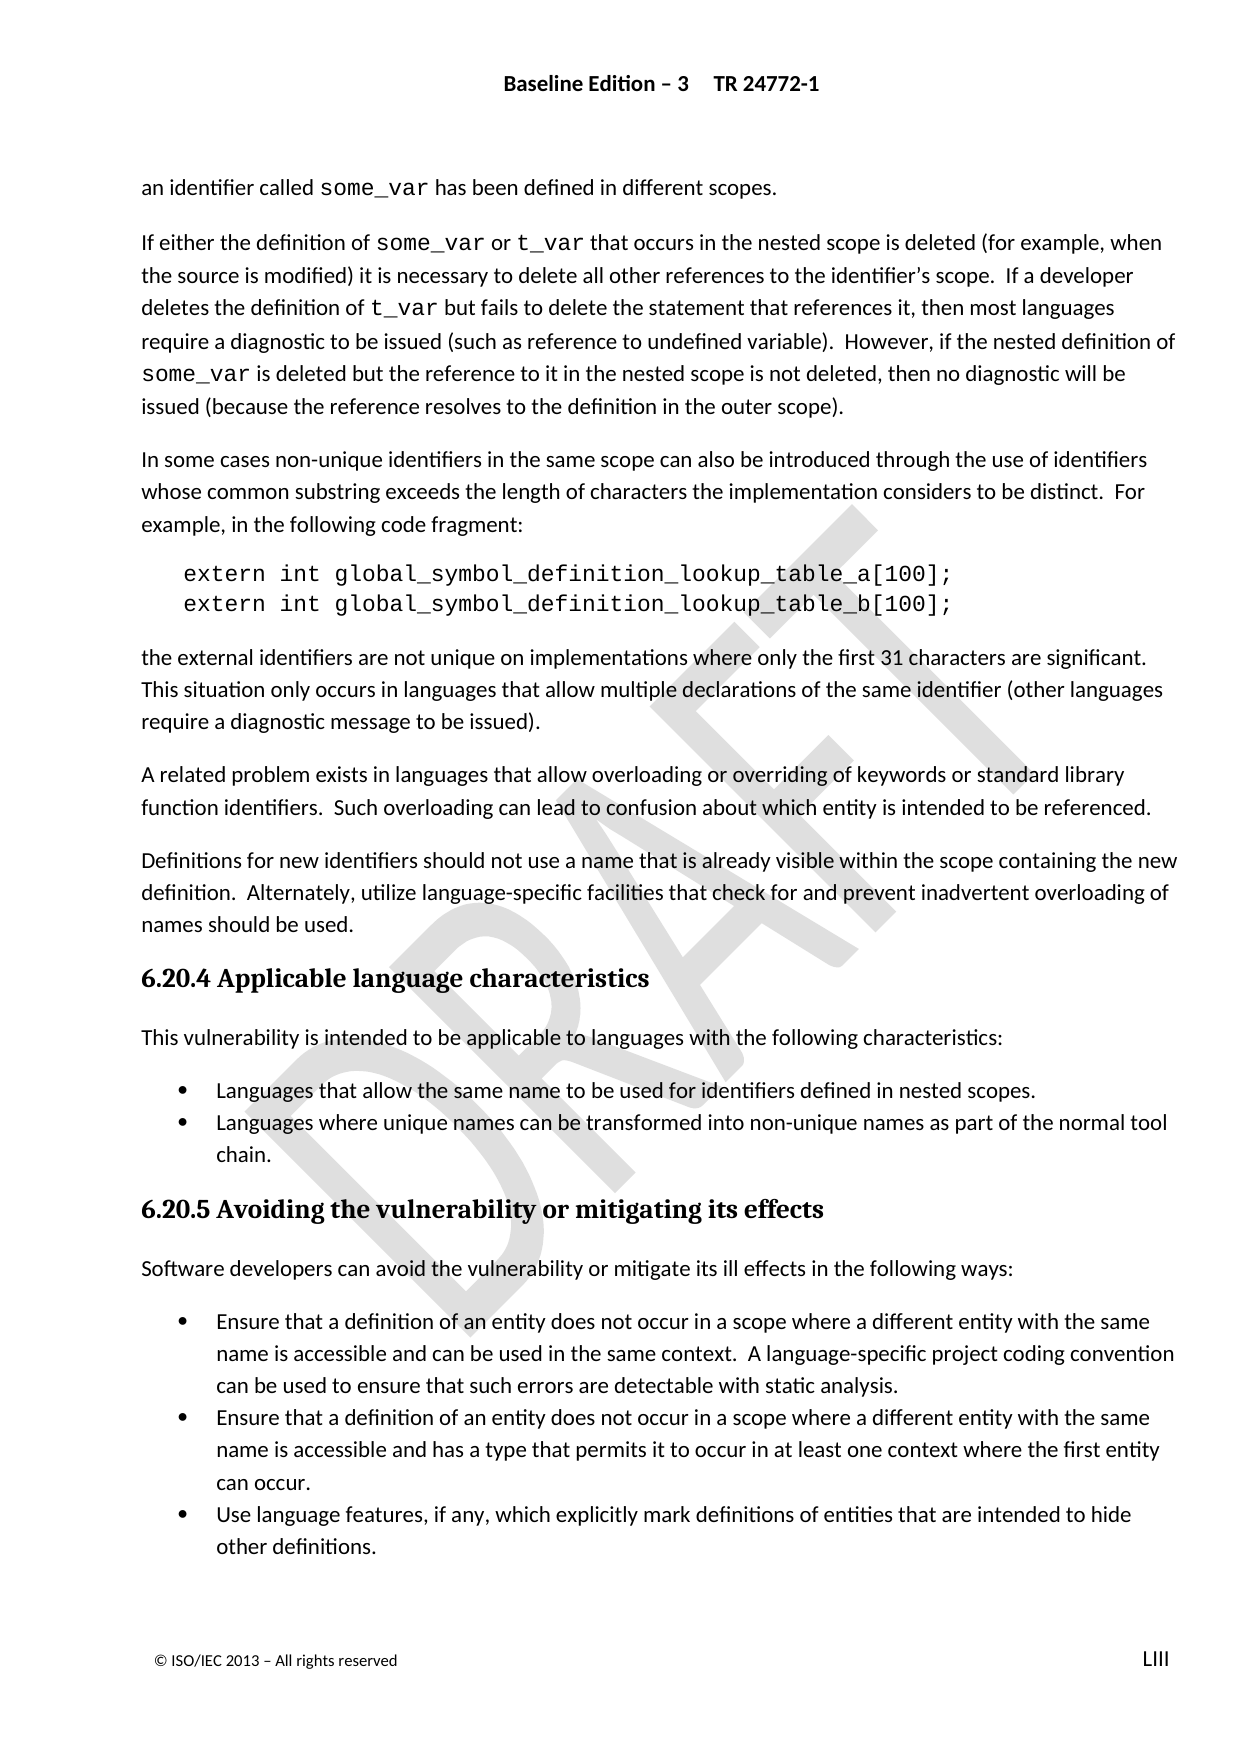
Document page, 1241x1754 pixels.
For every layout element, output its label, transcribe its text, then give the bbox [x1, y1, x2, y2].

subtitle 6.20.5 Avoiding the vulnerability or mitigating its effects [141, 1194, 1182, 1225]
list Use language features, if any, which explicitly mark definitions of entities that are intended to hide other definitions. [178, 1500, 1182, 1560]
text Software developers can avoid the vulnerability or mitigate its ill effects in the following ways: [141, 1254, 1182, 1282]
text an identifier called some_var has been defined in different scopes. [141, 173, 1182, 203]
text A related problem exists in languages that allow overloading or overriding of keywords or standard library function identifiers. Such overloading can lead to confusion about which entity is intended to be referenced. [141, 761, 1182, 821]
text Definitions for new identifiers should not use a name that is already visible within the scope containing the new definition. Alternately, utilize language-specific facilities that check for and prevent inadvertent overloading of names should be used. [141, 846, 1182, 938]
text If either the definition of some_var or t_var that occurs in the nested scope is deleted (for example, when the source is modified) it is necessary to delete all other references to the identifier’s scope. If a developer deletes the definition of t_var but fails to delete the statement that references it, then most languages require a diagnostic to be issued (such as reference to undefined variable). However, if the nested definition of some_var is deleted but the reference to it in the nested scope is not deleted, then no diagnostic will be issued (because the reference resolves to the definition in the outer scope). [141, 228, 1182, 420]
list Ensure that a definition of an entity does not occur in a scope where a different entity with the same name is accessible and can be used in the same context. A language-specific project coding convention can be used to ensure that such errors are detectable with static analysis. [178, 1307, 1182, 1399]
subtitle 6.20.4 Applicable language characteristics [141, 963, 1182, 994]
list Languages where unique names can be transformed into non-unique names as part of the normal tool chain. [178, 1108, 1182, 1169]
text In some cases non-unique identifiers in the same scope can also be introduced through the use of identifiers whose common substring exceeds the length of characters the implementation considers to be distinct. For example, in the following code fragment: [141, 445, 1182, 538]
text extern int global_symbol_definition_lookup_table_b[100]; [183, 592, 1182, 618]
list Ensure that a definition of an entity does not occur in a scope where a different entity with the same name is accessible and has a type that permits it to occur in at least one context where the first entity can occur. [178, 1403, 1182, 1496]
text extern int global_symbol_definition_lookup_table_a[100]; [183, 563, 1182, 589]
list Languages that allow the same name to be used for identifiers defined in nested scopes. [178, 1076, 1182, 1104]
text the external identifiers are not unique on implementations where only the first 31 characters are significant. This situation only occurs in languages that allow multiple declarations of the same identifier (other languages require a diagnostic message to be issued). [141, 643, 1182, 736]
text This vulnerability is intended to be applicable to languages with the following characteristics: [141, 1023, 1182, 1051]
